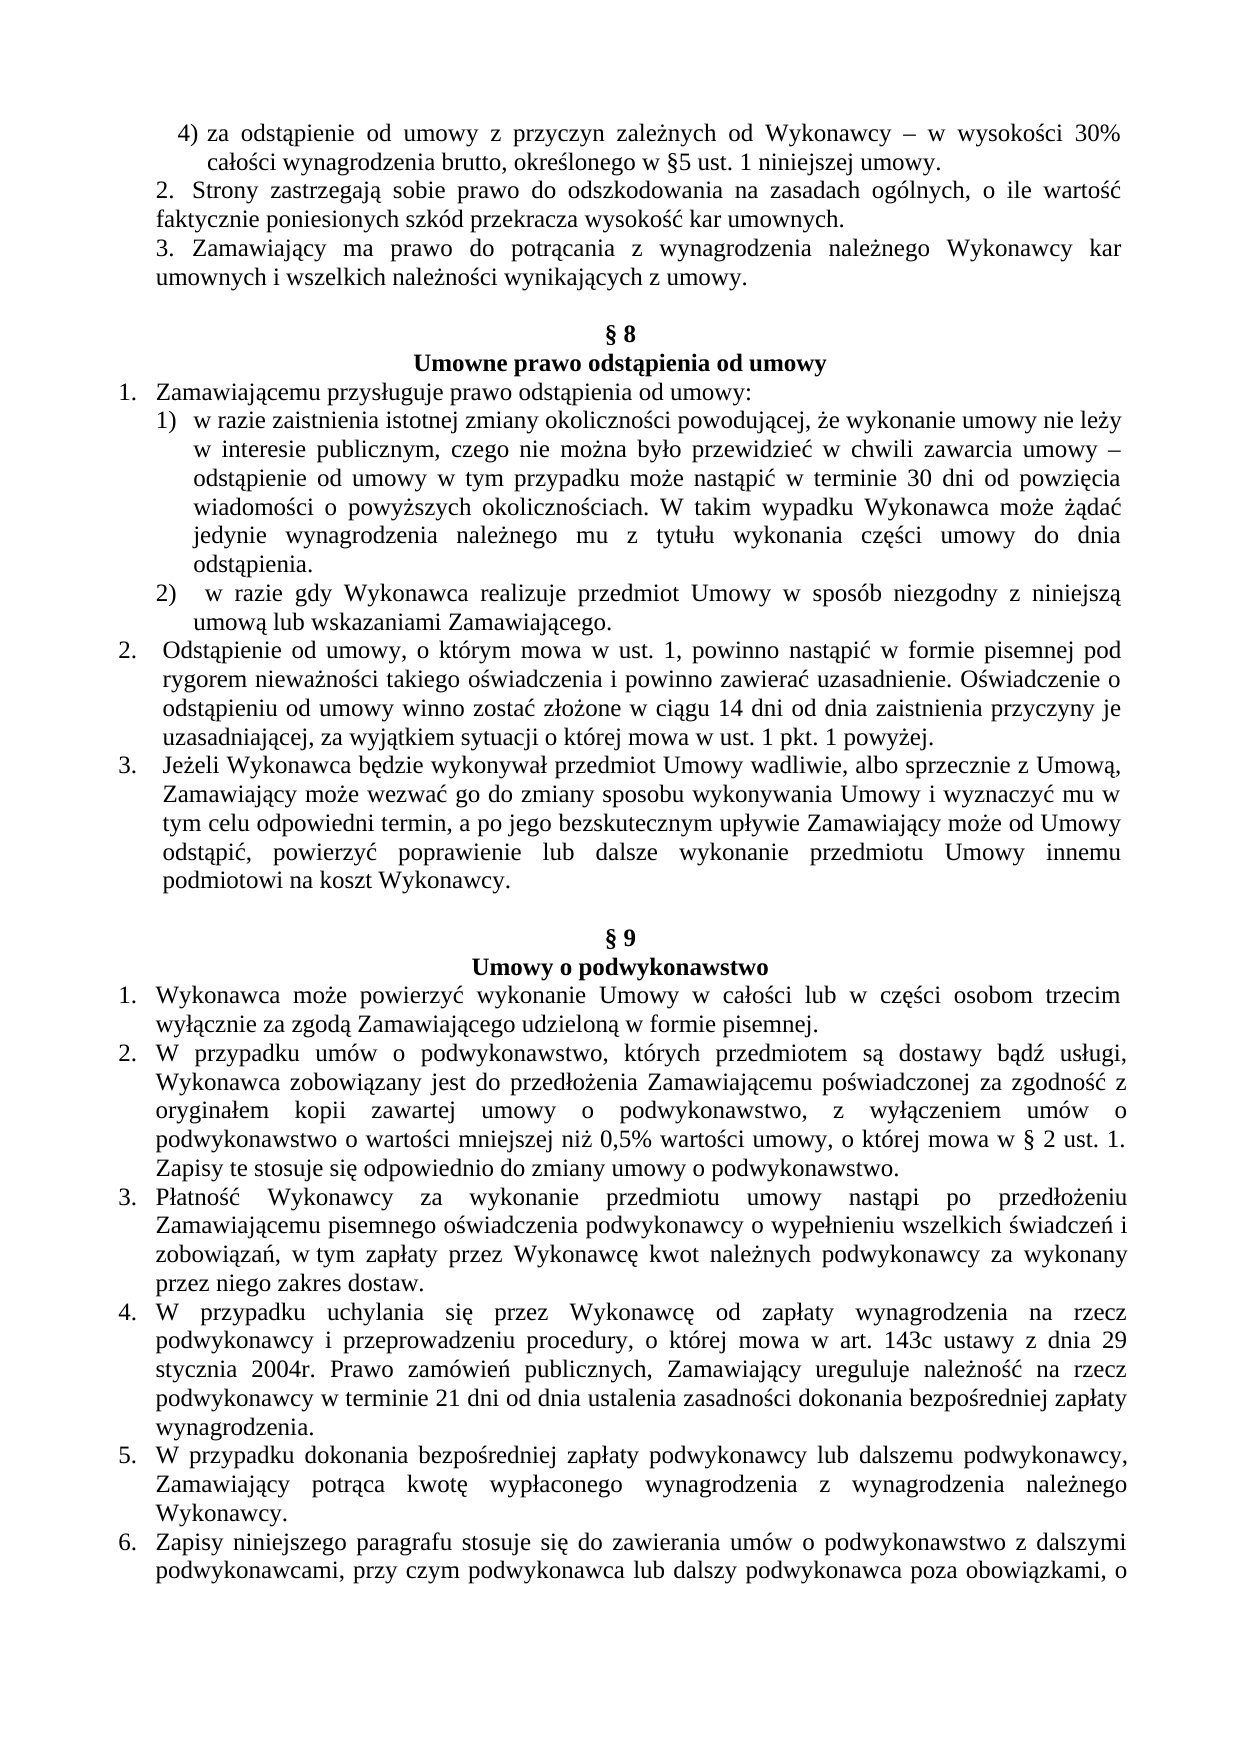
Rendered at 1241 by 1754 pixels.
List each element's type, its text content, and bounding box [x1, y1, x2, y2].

list W przypadku dokonania bezpośredniej zapłaty podwykonawcy lub dalszemu podwykonawcy, Zamawiający potrąca kwotę wypłaconego wynagrodzenia z wynagrodzenia należnego Wykonawcy. [118, 1441, 1128, 1527]
text Umowne prawo odstąpienia od umowy [118, 348, 1122, 377]
list Zamawiającemu przysługuje prawo odstąpienia od umowy: [118, 377, 1122, 406]
list W przypadku umów o podwykonawstwo, których przedmiotem są dostawy bądź usługi, Wykonawca zobowiązany jest do przedłożenia Zamawiającemu poświadczonej za zgodność z oryginałem kopii zawartej umowy o podwykonawstwo, z wyłączeniem umów o podwykonawstwo o wartości mniejszej niż 0,5% wartości umowy, o której mowa w § 2 ust. 1. Zapisy te stosuje się odpowiednio do zmiany umowy o podwykonawstwo. [118, 1038, 1128, 1182]
list za odstąpienie od umowy z przyczyn zależnych od Wykonawcy – w wysokości 30% całości wynagrodzenia brutto, określonego w §5 ust. 1 niniejszej umowy. [177, 118, 1122, 176]
text Umowy o podwykonawstwo [118, 952, 1122, 981]
text § 9 [118, 923, 1122, 952]
list w razie zaistnienia istotnej zmiany okoliczności powodującej, że wykonanie umowy nie leży w interesie publicznym, czego nie można było przewidzieć w chwili zawarcia umowy – odstąpienie od umowy w tym przypadku może nastąpić w terminie 30 dni od powzięcia wiadomości o powyższych okolicznościach. W takim wypadku Wykonawca może żądać jedynie wynagrodzenia należnego mu z tytułu wykonania części umowy do dnia odstąpienia. [156, 406, 1122, 578]
list Wykonawca może powierzyć wykonanie Umowy w całości lub w części osobom trzecim wyłącznie za zgodą Zamawiającego udzieloną w formie pisemnej. [118, 981, 1122, 1038]
list w razie gdy Wykonawca realizuje przedmiot Umowy w sposób niezgodny z niniejszą umową lub wskazaniami Zamawiającego. [156, 578, 1122, 636]
list W przypadku uchylania się przez Wykonawcę od zapłaty wynagrodzenia na rzecz podwykonawcy i przeprowadzeniu procedury, o której mowa w art. 143c ustawy z dnia 29 stycznia 2004r. Prawo zamówień publicznych, Zamawiający ureguluje należność na rzecz podwykonawcy w terminie 21 dni od dnia ustalenia zasadności dokonania bezpośredniej zapłaty wynagrodzenia. [118, 1297, 1128, 1441]
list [118, 1527, 1128, 1584]
list Płatność Wykonawcy za wykonanie przedmiotu umowy nastąpi po przedłożeniu Zamawiającemu pisemnego oświadczenia podwykonawcy o wypełnieniu wszelkich świadczeń i zobowiązań, w tym zapłaty przez Wykonawcę kwot należnych podwykonawcy za wykonany przez niego zakres dostaw. [118, 1182, 1128, 1297]
list Strony zastrzegają sobie prawo do odszkodowania na zasadach ogólnych, o ile wartość faktycznie poniesionych szkód przekracza wysokość kar umownych. [156, 176, 1122, 233]
list Zamawiający ma prawo do potrącania z wynagrodzenia należnego Wykonawcy kar umownych i wszelkich należności wynikających z umowy. [156, 233, 1122, 291]
list Odstąpienie od umowy, o którym mowa w ust. 1, powinno nastąpić w formie pisemnej pod rygorem nieważności takiego oświadczenia i powinno zawierać uzasadnienie. Oświadczenie o odstąpieniu od umowy winno zostać złożone w ciągu 14 dni od dnia zaistnienia przyczyny je uzasadniającej, za wyjątkiem sytuacji o której mowa w ust. 1 pkt. 1 powyżej. [118, 636, 1122, 751]
list Jeżeli Wykonawca będzie wykonywał przedmiot Umowy wadliwie, albo sprzecznie z Umową, Zamawiający może wezwać go do zmiany sposobu wykonywania Umowy i wyznaczyć mu w tym celu odpowiedni termin, a po jego bezskutecznym upływie Zamawiający może od Umowy odstąpić, powierzyć poprawienie lub dalsze wykonanie przedmiotu Umowy innemu podmiotowi na koszt Wykonawcy. [118, 751, 1122, 894]
text § 8 [118, 319, 1122, 348]
